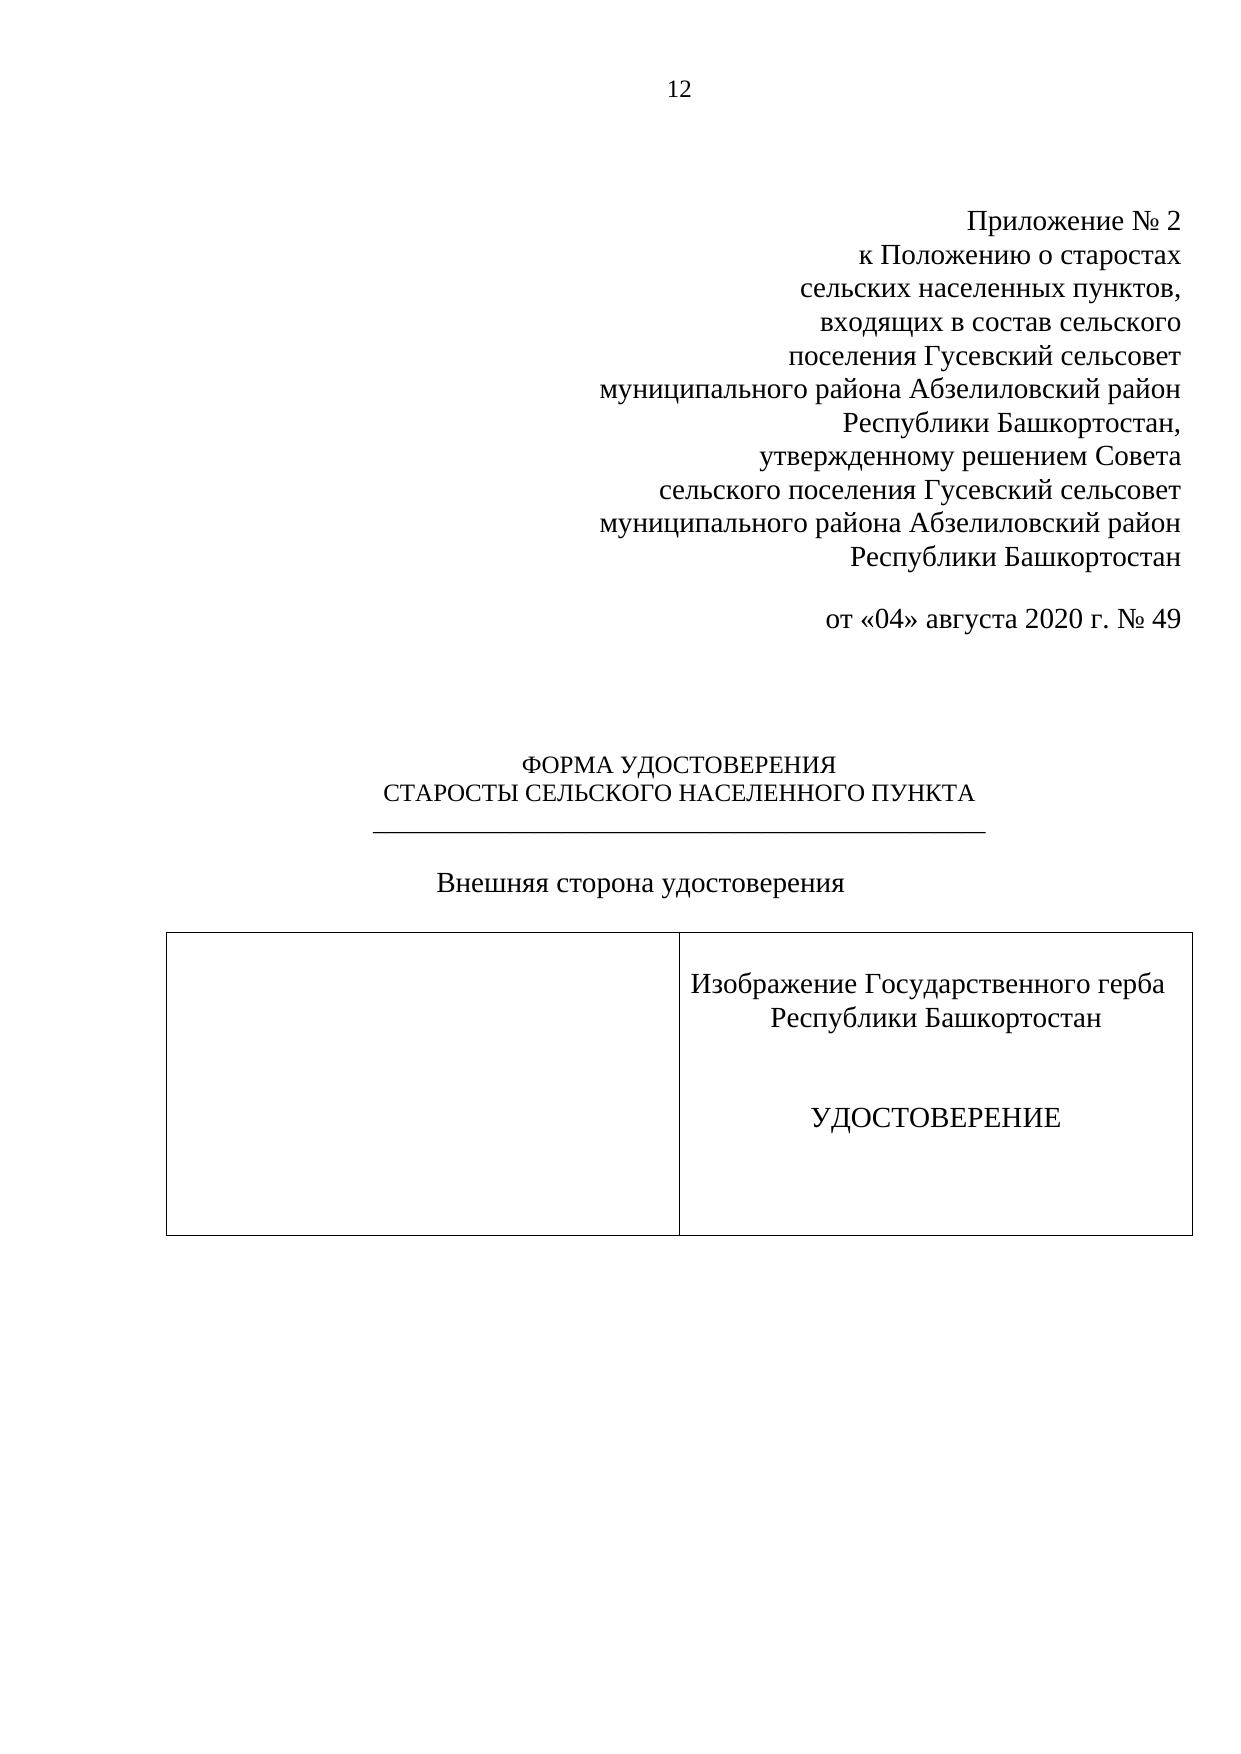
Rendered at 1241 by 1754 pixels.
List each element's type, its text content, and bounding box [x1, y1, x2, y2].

text Республики Башкортостан [177, 539, 1181, 572]
text поселения Гусевский сельсовет [177, 338, 1181, 371]
text муниципального района Абзелиловский район [177, 371, 1181, 405]
text сельского поселения Гусевский сельсовет [177, 472, 1181, 505]
text Внешняя сторона удостоверения [177, 865, 1181, 898]
text к Положению о старостах [177, 237, 1181, 271]
text сельских населенных пунктов, [177, 271, 1181, 304]
text Приложение № 2 [177, 203, 1181, 237]
text входящих в состав сельского [177, 304, 1181, 338]
text Республики Башкортостан, [177, 405, 1181, 438]
text ФОРМА УДОСТОВЕРЕНИЯ [177, 750, 1181, 778]
table_header [167, 933, 679, 1235]
text СТАРОСТЫ СЕЛЬСКОГО НАСЕЛЕННОГО ПУНКТА _________________________________________________ [177, 778, 1181, 836]
table_header Изображение Государственного герба Республики Башкортостан УДОСТОВЕРЕНИЕ [680, 933, 1192, 1235]
text утвержденному решением Совета [177, 438, 1181, 472]
text от «04» августа 2020 г. № 49 [177, 601, 1181, 635]
text муниципального района Абзелиловский район [177, 505, 1181, 539]
